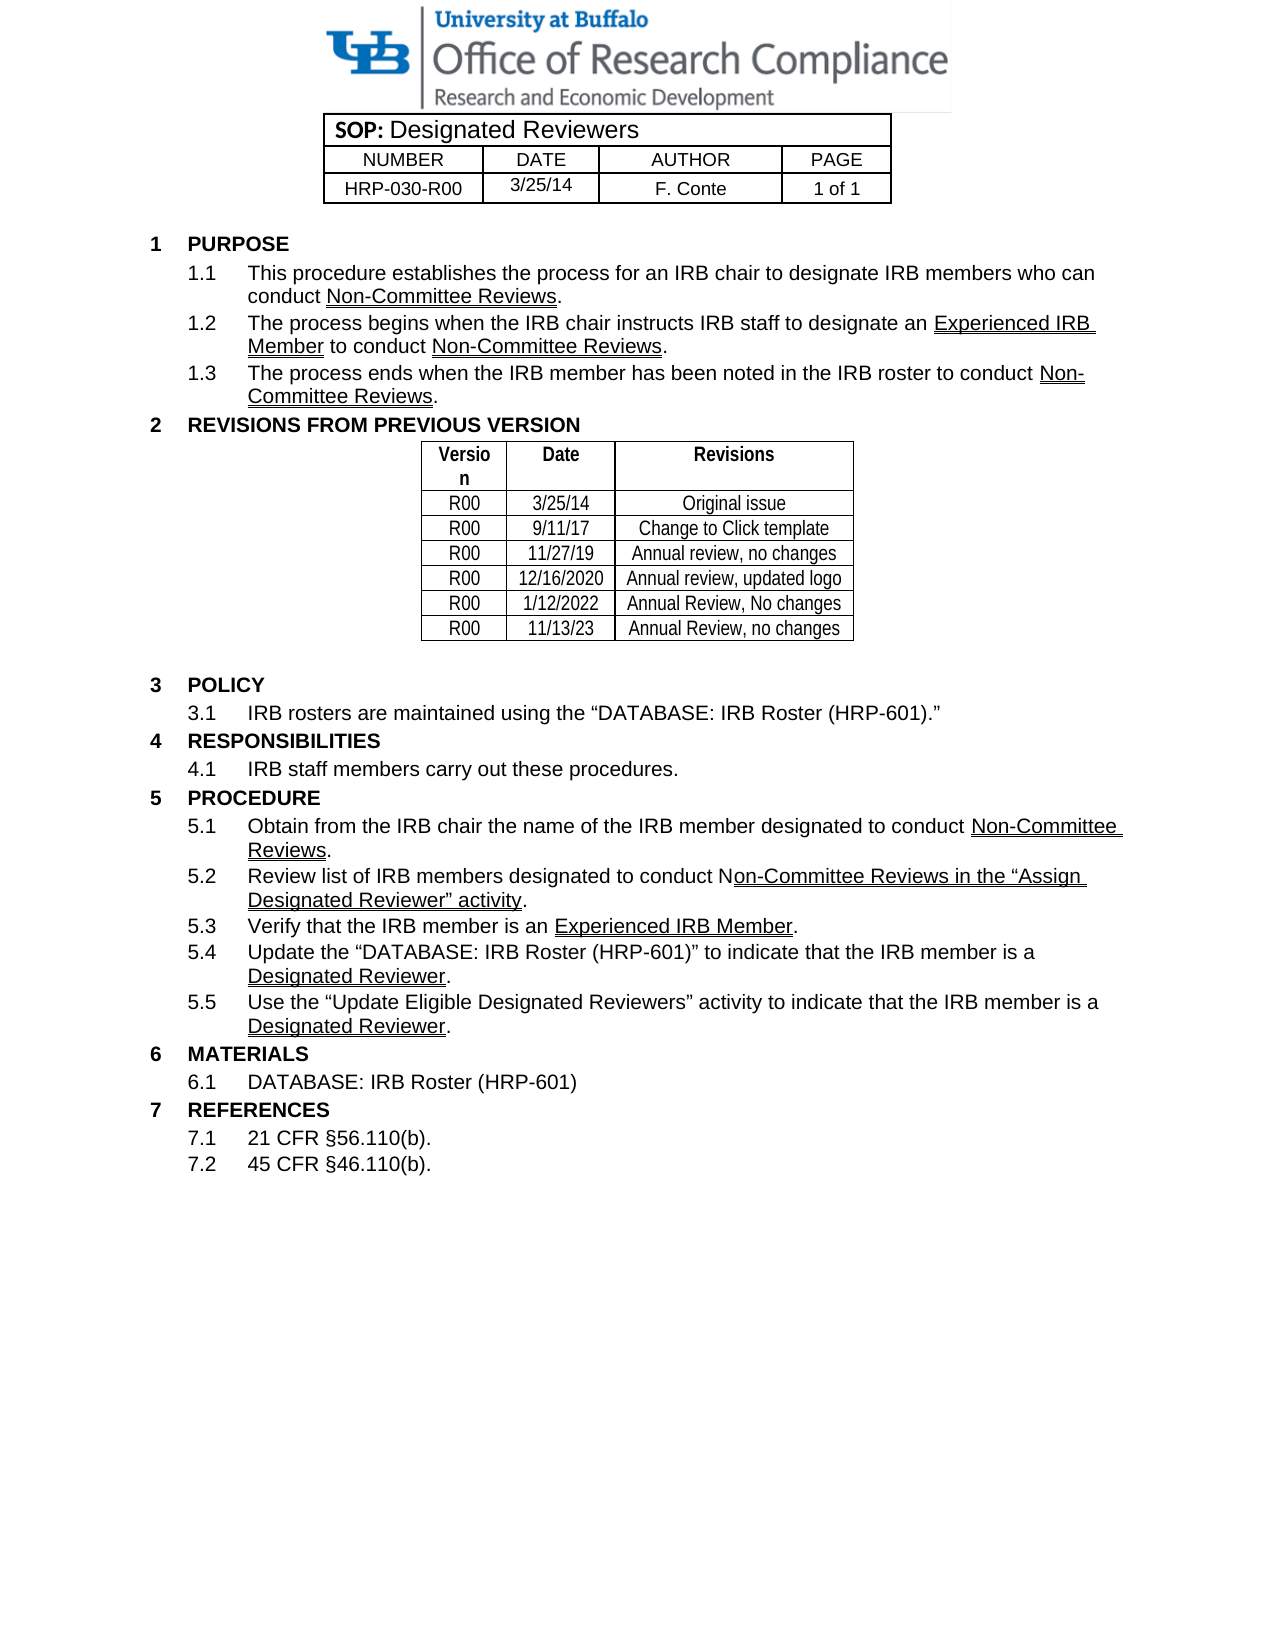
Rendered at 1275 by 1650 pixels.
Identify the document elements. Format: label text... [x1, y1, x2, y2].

text POLICY [150, 673, 1125, 697]
table_cell Annual Review, no changes [616, 616, 853, 639]
table_cell Change to Click template [616, 516, 853, 539]
text DATABASE: IRB Roster (HRP-601) [187, 1070, 1125, 1094]
table_cell R00 [422, 616, 506, 639]
table_cell 12/16/2020 [507, 566, 614, 589]
table_cell Annual review, no changes [616, 541, 853, 564]
table_cell 11/13/23 [507, 616, 614, 639]
text PROCEDURE [150, 785, 1125, 809]
table_cell 11/27/19 [507, 541, 614, 564]
text 45 CFR §46.110(b). [187, 1152, 1125, 1176]
text MATERIALS [150, 1042, 1125, 1066]
text The process ends when the IRB member has been noted in the IRB roster to conduct Non-Committee Reviews. [187, 360, 1125, 408]
table_cell 1/12/2022 [507, 591, 614, 614]
table_header Version [422, 442, 506, 489]
table_header Revisions [616, 442, 853, 489]
table_cell R00 [422, 516, 506, 539]
text This procedure establishes the process for an IRB chair to designate IRB members who can conduct Non-Committee Reviews. [187, 260, 1125, 308]
table_cell R00 [422, 591, 506, 614]
table_header Date [507, 442, 614, 489]
text Review list of IRB members designated to conduct Non-Committee Reviews in the “Assign Designated Reviewer” activity. [187, 863, 1125, 911]
table_cell R00 [422, 541, 506, 564]
text REVISIONS FROM PREVIOUS VERSION [150, 412, 1125, 436]
text RESPONSIBILITIES [150, 729, 1125, 753]
table_cell Original issue [616, 491, 853, 514]
text Verify that the IRB member is an Experienced IRB Member. [187, 913, 1125, 937]
table_cell 3/25/14 [507, 491, 614, 514]
table_cell 9/11/17 [507, 516, 614, 539]
text The process begins when the IRB chair instructs IRB staff to designate an Experienced IRB Member to conduct Non-Committee Reviews. [187, 310, 1125, 358]
text Obtain from the IRB chair the name of the IRB member designated to conduct Non-Committee Reviews. [187, 813, 1125, 861]
table_cell Annual review, updated logo [616, 566, 853, 589]
text IRB rosters are maintained using the “DATABASE: IRB Roster (HRP-601).” [187, 701, 1125, 725]
text 21 CFR §56.110(b). [187, 1126, 1125, 1150]
text Use the “Update Eligible Designated Reviewers” activity to indicate that the IRB member is a Designated Reviewer. [187, 989, 1125, 1037]
table_cell R00 [422, 566, 506, 589]
text PURPOSE [150, 232, 1125, 256]
table_cell R00 [422, 491, 506, 514]
text REFERENCES [150, 1098, 1125, 1122]
text IRB staff members carry out these procedures. [187, 757, 1125, 781]
text Update the “DATABASE: IRB Roster (HRP-601)” to indicate that the IRB member is a Designated Reviewer. [187, 939, 1125, 987]
table_cell Annual Review, No changes [616, 591, 853, 614]
picture [323, 1, 952, 113]
